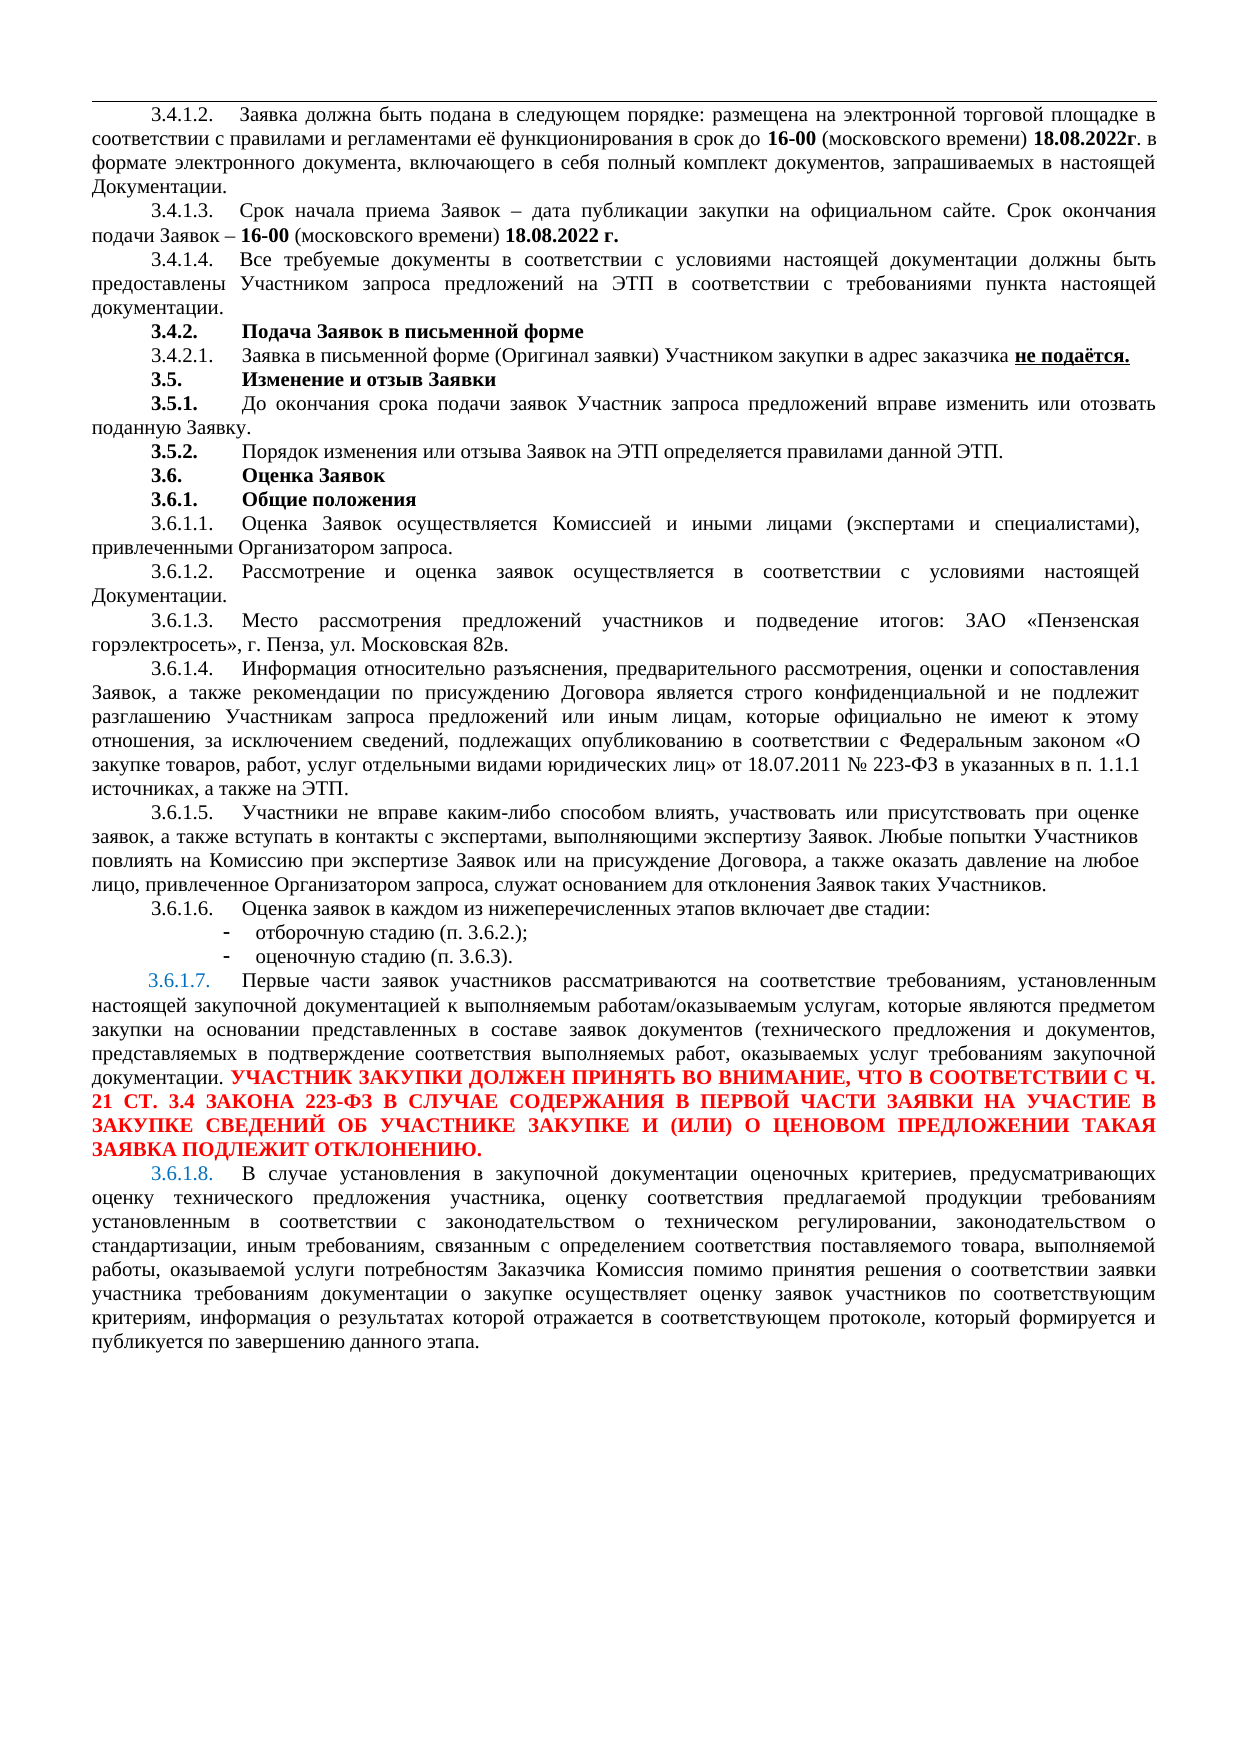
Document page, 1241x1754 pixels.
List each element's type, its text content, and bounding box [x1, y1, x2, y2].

list Информация относительно разъяснения, предварительного рассмотрения, оценки и сопоставления Заявок, а также рекомендации по присуждению Договора является строго конфиденциальной и не подлежит разглашению Участникам запроса предложений или иным лицам, которые официально не имеют к этому отношения, за исключением сведений, подлежащих опубликованию в соответствии с Федеральным законом «О закупке товаров, работ, услуг отдельными видами юридических лиц» от 18.07.2011 № 223-ФЗ в указанных в п. 1.1.1 источниках, а также на ЭТП. [92, 656, 1140, 800]
subtitle Оценка Заявок [92, 463, 1157, 487]
list Заявка должна быть подана в следующем порядке: размещена на электронной торговой площадке в соответствии с правилами и регламентами её функционирования в срок до 16-00 (московского времени) 18.08.2022г. в формате электронного документа, включающего в себя полный комплект документов, запрашиваемых в настоящей Документации. [92, 102, 1157, 198]
list Заявка в письменной форме (Оригинал заявки) Участником закупки в адрес заказчика не подаётся. [92, 343, 1157, 367]
list отборочную стадию (п. 3.6.2.); [223, 920, 1157, 944]
subtitle Изменение и отзыв Заявки [92, 367, 1157, 391]
list Оценка заявок в каждом из нижеперечисленных этапов включает две стадии: [92, 896, 1140, 920]
list Первые части заявок участников рассматриваются на соответствие требованиям, установленным настоящей закупочной документацией к выполняемым работам/оказываемым услугам, которые являются предметом закупки на основании представленных в составе заявок документов (технического предложения и документов, представляемых в подтверждение соответствия выполняемых работ, оказываемых услуг требованиям закупочной документации. УЧАСТНИК ЗАКУПКИ ДОЛЖЕН ПРИНЯТЬ ВО ВНИМАНИЕ, ЧТО В СООТВЕТСТВИИ С Ч. 21 СТ. 3.4 ЗАКОНА 223-ФЗ В СЛУЧАЕ СОДЕРЖАНИЯ В ПЕРВОЙ ЧАСТИ ЗАЯВКИ НА УЧАСТИЕ В ЗАКУПКЕ СВЕДЕНИЙ ОБ УЧАСТНИКЕ ЗАКУПКЕ И (ИЛИ) О ЦЕНОВОМ ПРЕДЛОЖЕНИИ ТАКАЯ ЗАЯВКА ПОДЛЕЖИТ ОТКЛОНЕНИЮ. [92, 968, 1157, 1161]
list Участники не вправе каким-либо способом влиять, участвовать или присутствовать при оценке заявок, а также вступать в контакты с экспертами, выполняющими экспертизу Заявок. Любые попытки Участников повлиять на Комиссию при экспертизе Заявок или на присуждение Договора, а также оказать давление на любое лицо, привлеченное Организатором запроса, служат основанием для отклонения Заявок таких Участников. [92, 800, 1140, 896]
list Срок начала приема Заявок – дата публикации закупки на официальном сайте. Срок окончания подачи Заявок – 16-00 (московского времени) 18.08.2022 г. [92, 198, 1157, 247]
list До окончания срока подачи заявок Участник запроса предложений вправе изменить или отозвать поданную Заявку. [92, 391, 1157, 439]
list Рассмотрение и оценка заявок осуществляется в соответствии с условиями настоящей Документации. [92, 559, 1140, 607]
list Оценка Заявок осуществляется Комиссией и иными лицами (экспертами и специалистами), привлеченными Организатором запроса. [92, 511, 1140, 559]
subtitle Подача Заявок в письменной форме [92, 319, 1157, 343]
list оценочную стадию (п. 3.6.3). [223, 944, 1157, 968]
list Порядок изменения или отзыва Заявок на ЭТП определяется правилами данной ЭТП. [92, 439, 1157, 463]
list В случае установления в закупочной документации оценочных критериев, предусматривающих оценку технического предложения участника, оценку соответствия предлагаемой продукции требованиям установленным в соответствии с законодательством о техническом регулировании, законодательством о стандартизации, иным требованиям, связанным с определением соответствия поставляемого товара, выполняемой работы, оказываемой услуги потребностям Заказчика Комиссия помимо принятия решения о соответствии заявки участника требованиям документации о закупке осуществляет оценку заявок участников по соответствующим критериям, информация о результатах которой отражается в соответствующем протоколе, который формируется и публикуется по завершению данного этапа. [92, 1161, 1157, 1353]
list Место рассмотрения предложений участников и подведение итогов: ЗАО «Пензенская горэлектросеть», г. Пенза, ул. Московская 82в. [92, 607, 1140, 656]
list Все требуемые документы в соответствии с условиями настоящей документации должны быть предоставлены Участником запроса предложений на ЭТП в соответствии с требованиями пункта настоящей документации. [92, 247, 1157, 319]
subtitle Общие положения [92, 487, 1157, 511]
